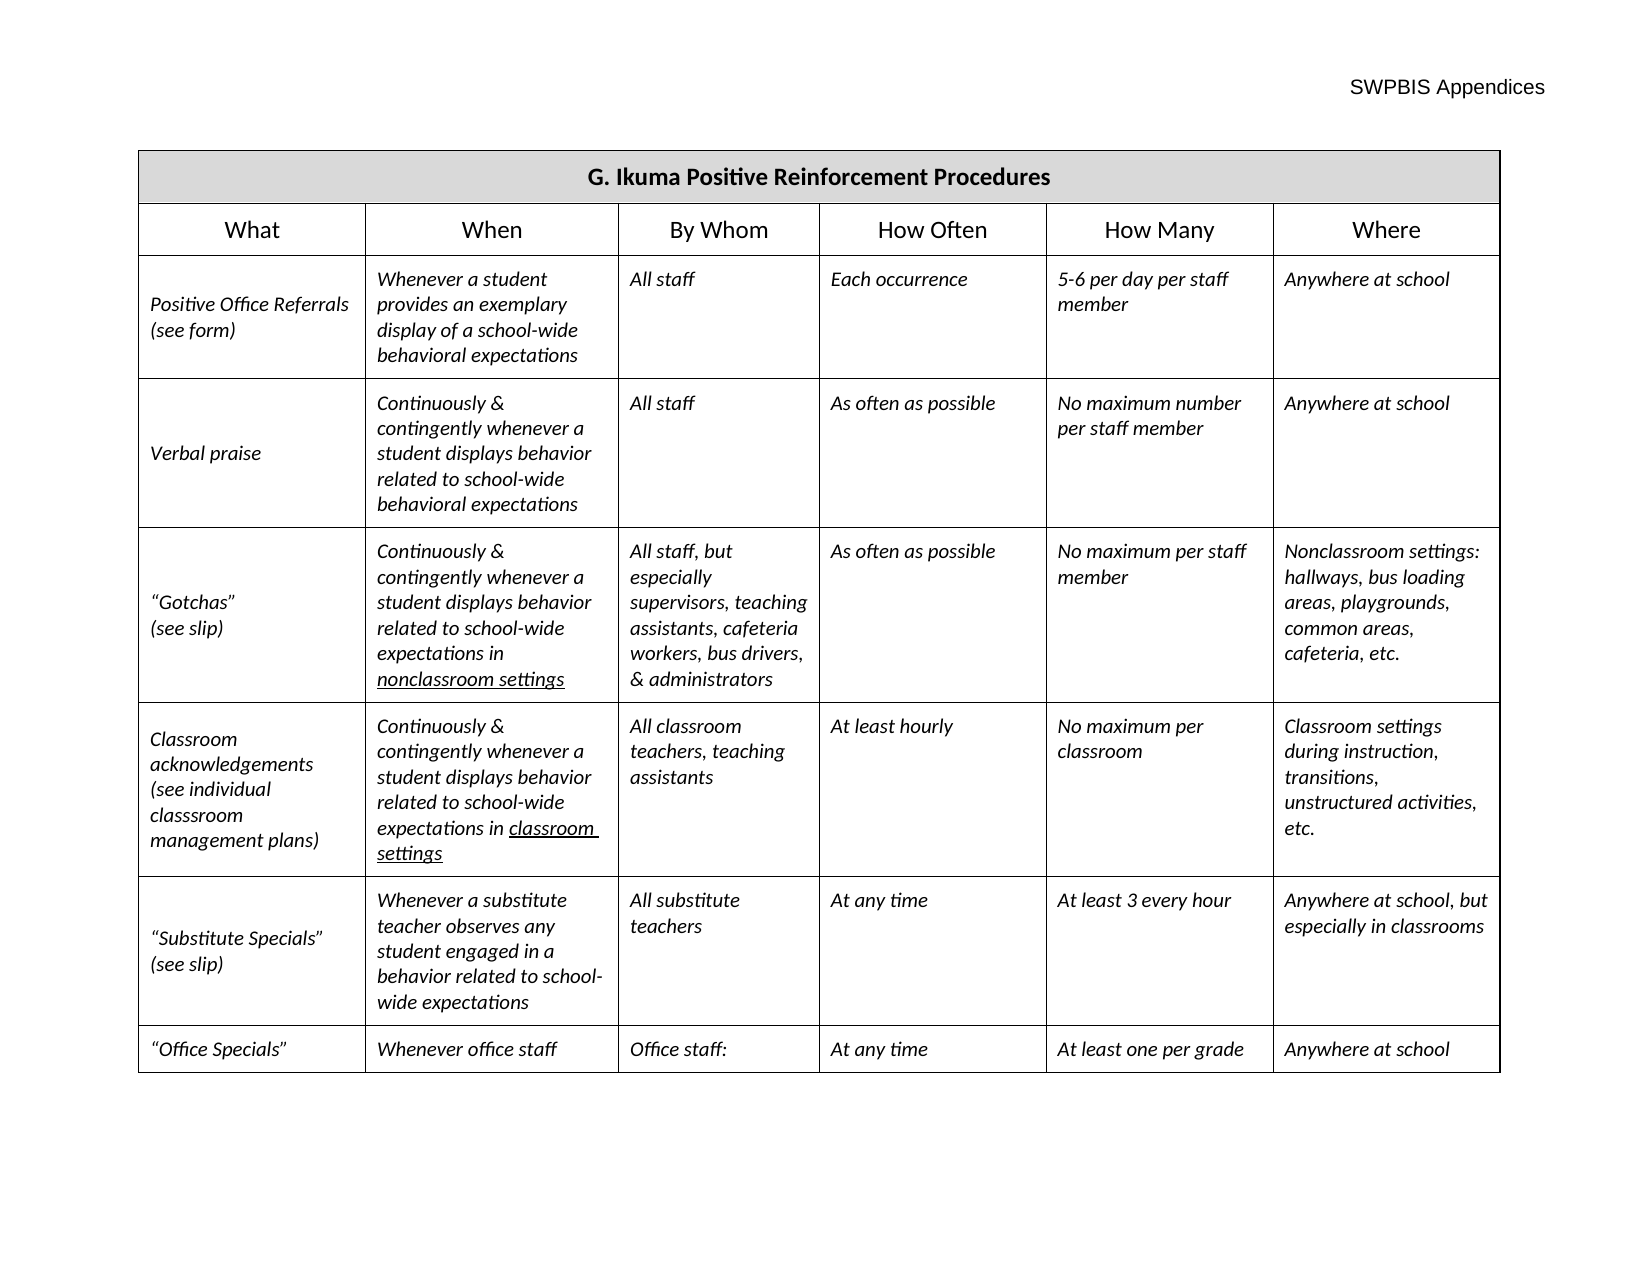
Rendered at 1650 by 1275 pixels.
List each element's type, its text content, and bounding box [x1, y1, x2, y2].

table_cell “Substitute Specials” (see slip) [139, 877, 365, 1025]
table_cell All staff, but especially supervisors, teaching assistants, cafeteria workers, bus drivers, & administrators [619, 528, 819, 702]
table_cell As often as possible [820, 528, 1046, 702]
table_cell At least 3 every hour [1047, 877, 1273, 1025]
table_cell What [139, 204, 365, 255]
table_cell All classroom teachers, teaching assistants [619, 703, 819, 876]
table_cell Classroom acknowledgements (see individual classsroom management plans) [139, 703, 365, 876]
table_cell How Often [820, 204, 1046, 255]
table_cell No maximum per classroom [1047, 703, 1273, 876]
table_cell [139, 1026, 365, 1072]
table_cell No maximum number per staff member [1047, 379, 1273, 527]
table_cell When [366, 204, 618, 255]
table_cell By Whom [619, 204, 819, 255]
table_cell Anywhere at school [1274, 379, 1499, 527]
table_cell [619, 1026, 819, 1072]
table_cell As often as possible [820, 379, 1046, 527]
table_cell No maximum per staff member [1047, 528, 1273, 702]
table_cell Verbal praise [139, 379, 365, 527]
table_cell Anywhere at school, but especially in classrooms [1274, 877, 1499, 1025]
table_cell Where [1274, 204, 1499, 255]
table_cell Whenever a student provides an exemplary display of a school-wide behavioral expectations [366, 256, 618, 378]
table_cell Continuously & contingently whenever a student displays behavior related to school-wide behavioral expectations [366, 379, 618, 527]
table_cell “Gotchas” (see slip) [139, 528, 365, 702]
table_cell Continuously & contingently whenever a student displays behavior related to school-wide expectations in nonclassroom settings [366, 528, 618, 702]
table_cell At least hourly [820, 703, 1046, 876]
table_cell How Many [1047, 204, 1273, 255]
table_cell 5-6 per day per staff member [1047, 256, 1273, 378]
table_cell Positive Office Referrals (see form) [139, 256, 365, 378]
table_cell All staff [619, 256, 819, 378]
table_cell Each occurrence [820, 256, 1046, 378]
table_cell All staff [619, 379, 819, 527]
table_cell Continuously & contingently whenever a student displays behavior related to school-wide expectations in classroom settings [366, 703, 618, 876]
table_cell Classroom settings during instruction, transitions, unstructured activities, etc. [1274, 703, 1499, 876]
table_cell All substitute teachers [619, 877, 819, 1025]
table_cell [1047, 1026, 1273, 1072]
table_cell Anywhere at school [1274, 256, 1499, 378]
table_cell Anywhere at school [1274, 1026, 1499, 1072]
table_cell At any time [820, 1026, 1046, 1072]
table_cell Nonclassroom settings: hallways, bus loading areas, playgrounds, common areas, cafeteria, etc. [1274, 528, 1499, 702]
table_cell At any time [820, 877, 1046, 1025]
table_cell Whenever a substitute teacher observes any student engaged in a behavior related to school-wide expectations [366, 877, 618, 1025]
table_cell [366, 1026, 618, 1072]
table_header G. Ikuma Positive Reinforcement Procedures [139, 151, 1499, 202]
